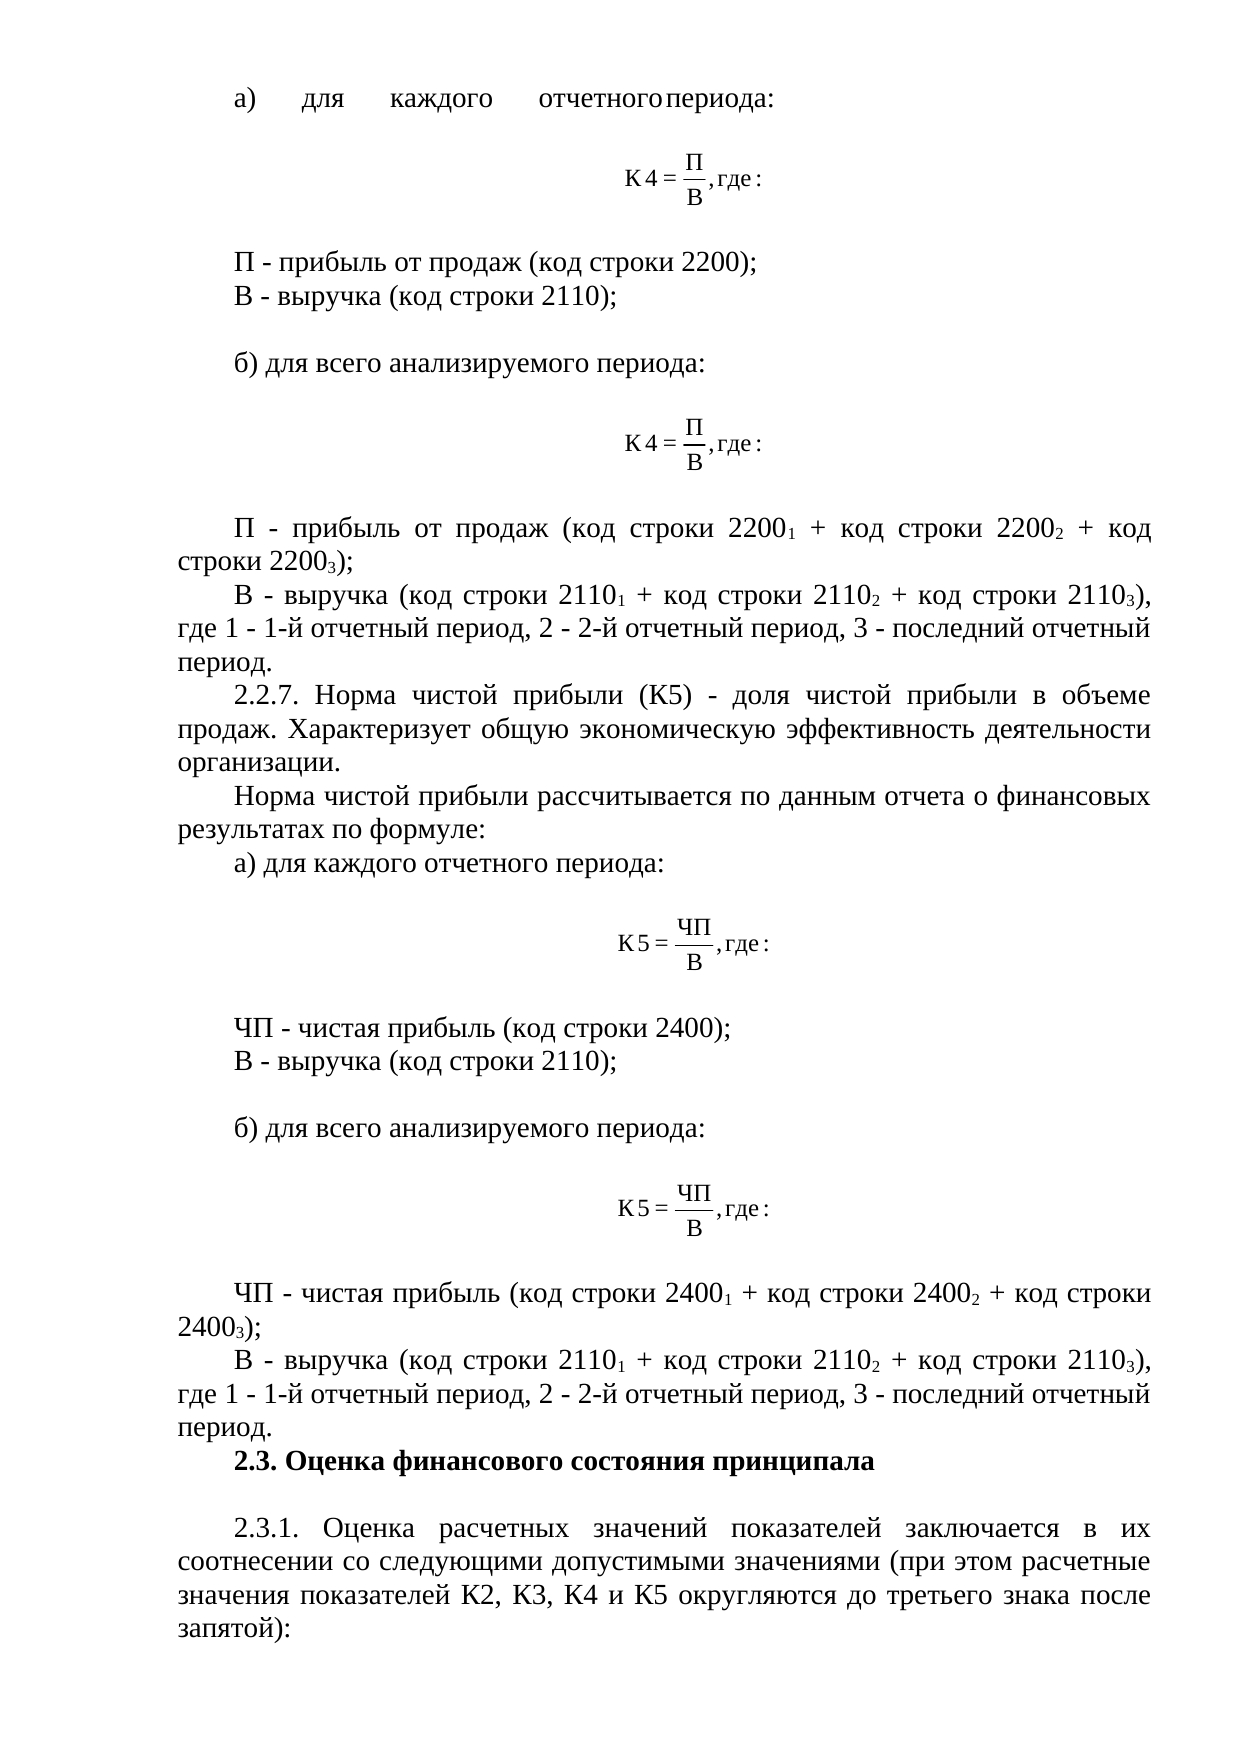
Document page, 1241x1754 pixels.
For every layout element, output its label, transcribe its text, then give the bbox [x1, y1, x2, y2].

text 2.3. Оценка финансового состояния принципала [177, 1443, 1152, 1476]
text 2.3.1. Оценка расчетных значений показателей заключается в их соотнесении со следующими допустимыми значениями (при этом расчетные значения показателей К2, К3, К4 и К5 округляются до третьего знака после запятой): [177, 1510, 1152, 1644]
text ЧП - чистая прибыль (код строки 24001 + код строки 24002 + код строки 24003); [177, 1275, 1152, 1342]
text а) для каждого отчетного периода: [177, 80, 1152, 113]
text а) для каждого отчетного периода: [177, 845, 1152, 879]
text Норма чистой прибыли рассчитывается по данным отчета о финансовых результатах по формуле: [177, 778, 1152, 845]
text П - прибыль от продаж (код строки 22001 + код строки 22002 + код строки 22003); [177, 510, 1152, 577]
text ЧП - чистая прибыль (код строки 2400); [177, 1010, 1152, 1043]
text 2.2.7. Норма чистой прибыли (К5) - доля чистой прибыли в объеме продаж. Характеризует общую экономическую эффективность деятельности организации. [177, 677, 1152, 778]
text П - прибыль от продаж (код строки 2200); [177, 244, 1152, 278]
text В - выручка (код строки 21101 + код строки 21102 + код строки 21103), где 1 - 1-й отчетный период, 2 - 2-й отчетный период, 3 - последний отчетный период. [177, 577, 1152, 677]
text В - выручка (код строки 21101 + код строки 21102 + код строки 21103), где 1 - 1-й отчетный период, 2 - 2-й отчетный период, 3 - последний отчетный период. [177, 1342, 1152, 1443]
text б) для всего анализируемого периода: [177, 1110, 1152, 1144]
text В - выручка (код строки 2110); [177, 1043, 1152, 1077]
text б) для всего анализируемого периода: [177, 345, 1152, 378]
text В - выручка (код строки 2110); [177, 278, 1152, 311]
